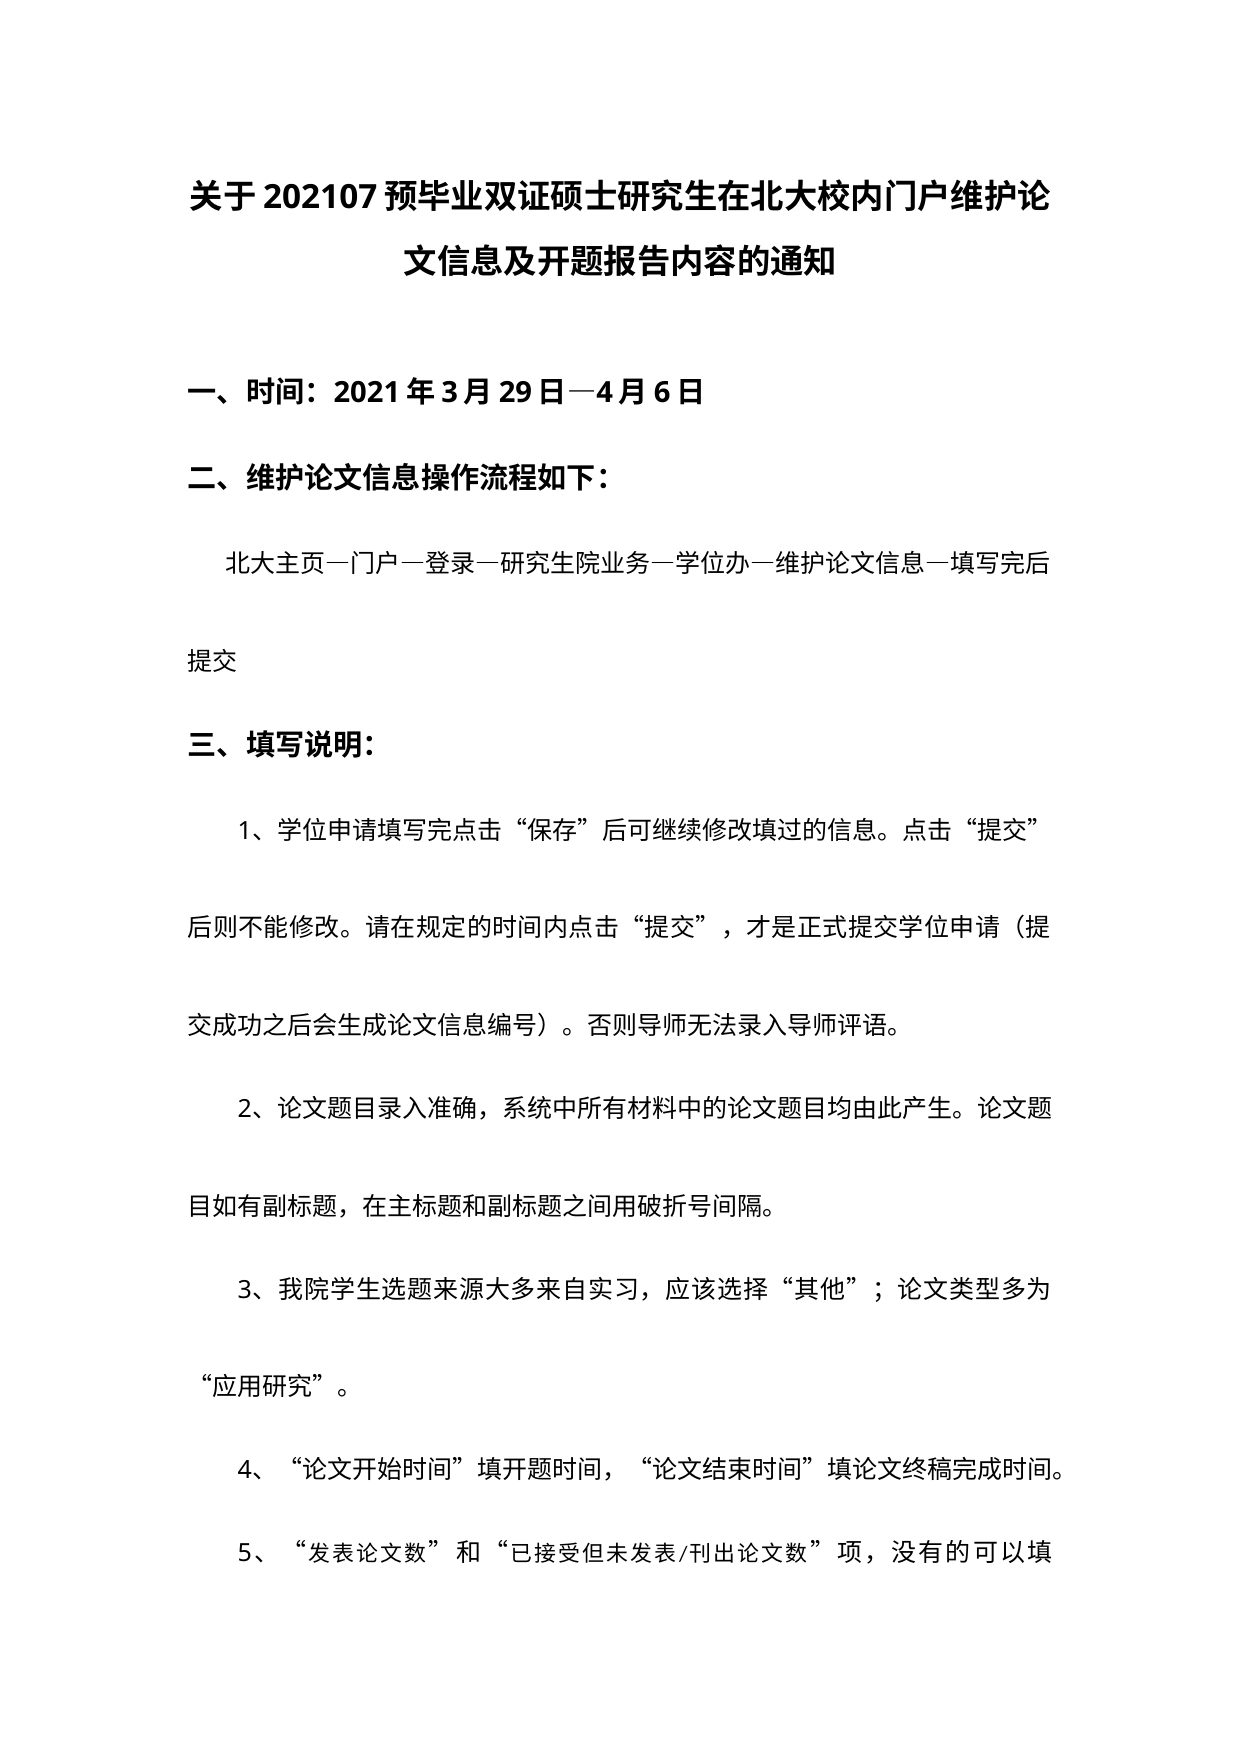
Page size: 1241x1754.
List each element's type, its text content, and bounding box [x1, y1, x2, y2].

list 1、学位申请填写完点击“保存”后可继续修改填过的信息。点击“提交”后则不能修改。请在规定的时间内点击“提交”，才是正式提交学位申请（提交成功之后会生成论文信息编号）。否则导师无法录入导师评语。 [187, 796, 1053, 1056]
text 一、时间：2021年3月29日—4月6日 [187, 357, 1053, 422]
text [187, 1518, 1053, 1583]
text 3、我院学生选题来源大多来自实习，应该选择“其他”；论文类型多为“应用研究”。 [187, 1255, 1053, 1417]
text 4、“论文开始时间”填开题时间，“论文结束时间”填论文终稿完成时间。 [187, 1435, 1053, 1500]
text 2、论文题目录入准确，系统中所有材料中的论文题目均由此产生。论文题目如有副标题，在主标题和副标题之间用破折号间隔。 [187, 1074, 1053, 1237]
text 关于202107预毕业双证硕士研究生在北大校内门户维护论文信息及开题报告内容的通知 [187, 162, 1053, 292]
text 二、维护论文信息操作流程如下： [187, 443, 1053, 508]
text 三、填写说明： [187, 710, 1053, 775]
text 北大主页—门户—登录—研究生院业务—学位办—维护论文信息—填写完后提交 [187, 529, 1053, 692]
